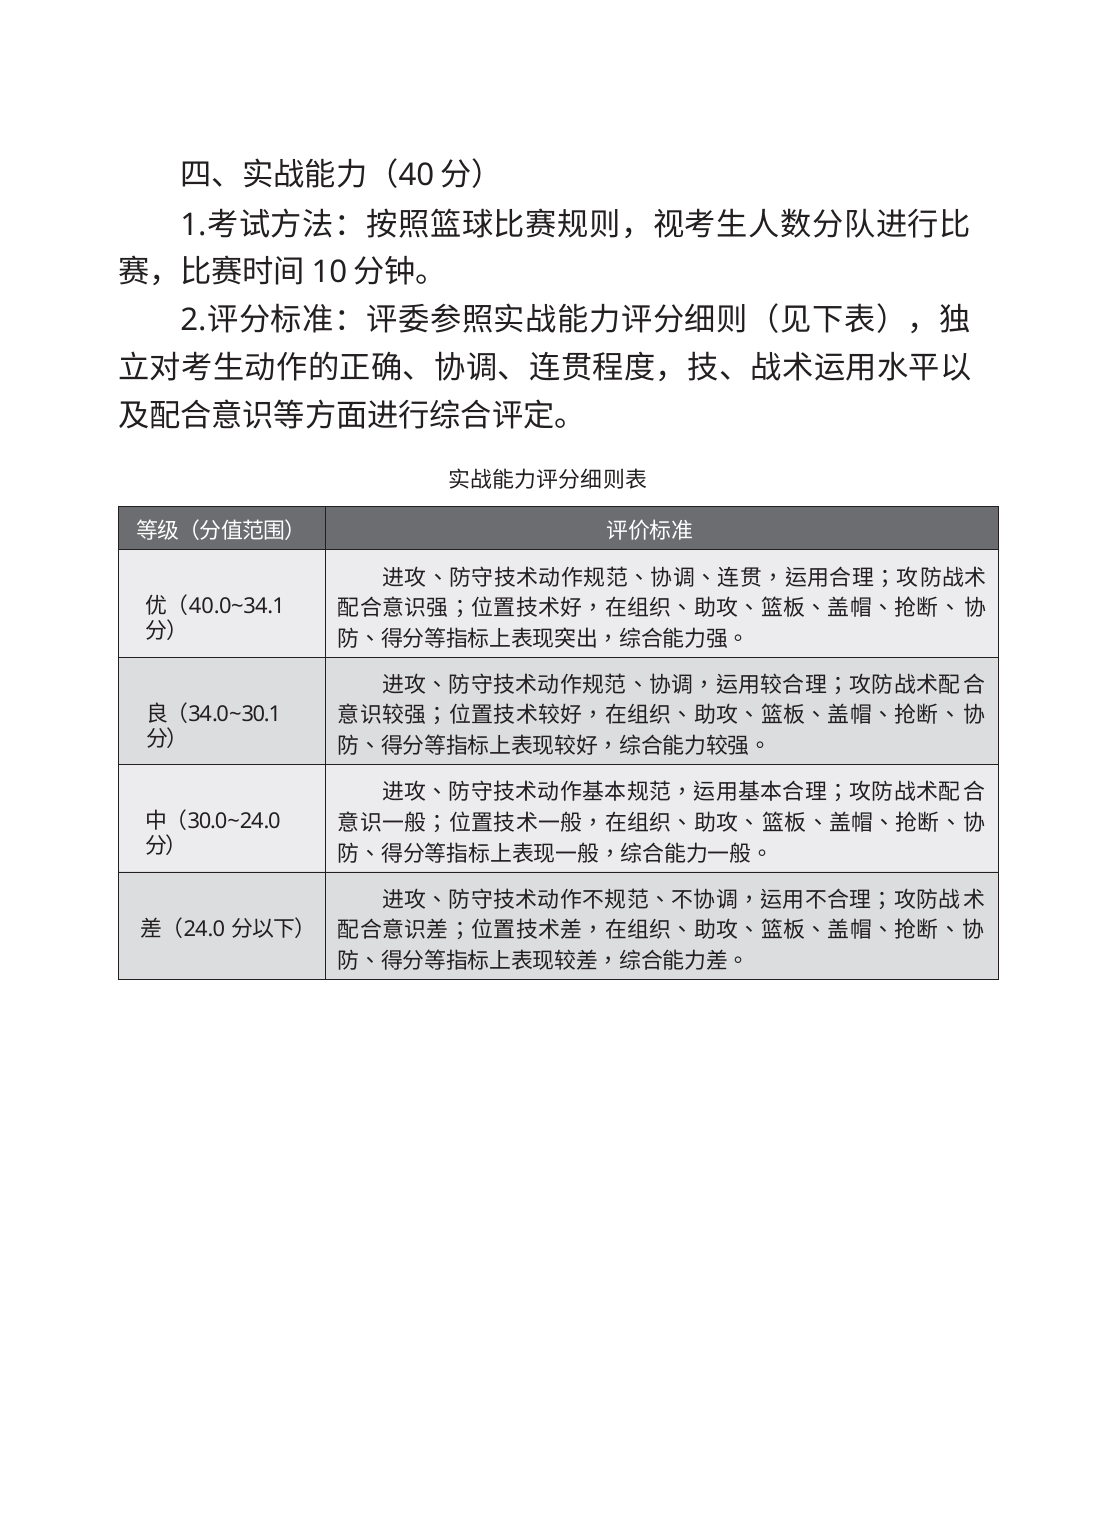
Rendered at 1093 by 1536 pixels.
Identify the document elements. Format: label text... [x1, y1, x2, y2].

table_cell 进攻、防守技术动作规范、协调、连贯，运用合理；攻防战术配合意识强；位置技术好，在组织、助攻、篮板、盖帽、抢断、协防、得分等指标上表现突出，综合能力强。 [326, 550, 998, 657]
table_cell 中（30.0~24.0 分） [119, 765, 325, 871]
table_header 评价标准 [326, 507, 998, 549]
table_cell 差（24.0 分以下） [119, 873, 325, 979]
table_cell 进攻、防守技术动作基本规范，运用基本合理；攻防战术配合意识一般；位置技术一般，在组织、助攻、篮板、盖帽、抢断、协防、得分等指标上表现一般，综合能力一般。 [326, 765, 998, 871]
table_cell 优（40.0~34.1 分） [119, 550, 325, 657]
text 四、实战能力（40分） [118, 142, 973, 197]
table_cell 进攻、防守技术动作规范、协调，运用较合理；攻防战术配合意识较强；位置技术较好，在组织、助攻、篮板、盖帽、抢断、协防、得分等指标上表现较好，综合能力较强。 [326, 658, 998, 764]
text 1.考试方法：按照篮球比赛规则，视考生人数分队进行比赛，比赛时间10分钟。 [118, 197, 973, 292]
text 2.评分标准：评委参照实战能力评分细则（见下表），独立对考生动作的正确、协调、连贯程度，技、战术运用水平以及配合意识等方面进行综合评定。 [118, 292, 973, 436]
text 实战能力评分细则表 [118, 462, 977, 494]
table_cell 良（34.0~30.1分） [119, 658, 325, 764]
table_cell 进攻、防守技术动作不规范、不协调，运用不合理；攻防战术配合意识差；位置技术差，在组织、助攻、篮板、盖帽、抢断、协防、得分等指标上表现较差，综合能力差。 [326, 873, 998, 979]
table_header 等级（分值范围） [119, 507, 325, 549]
